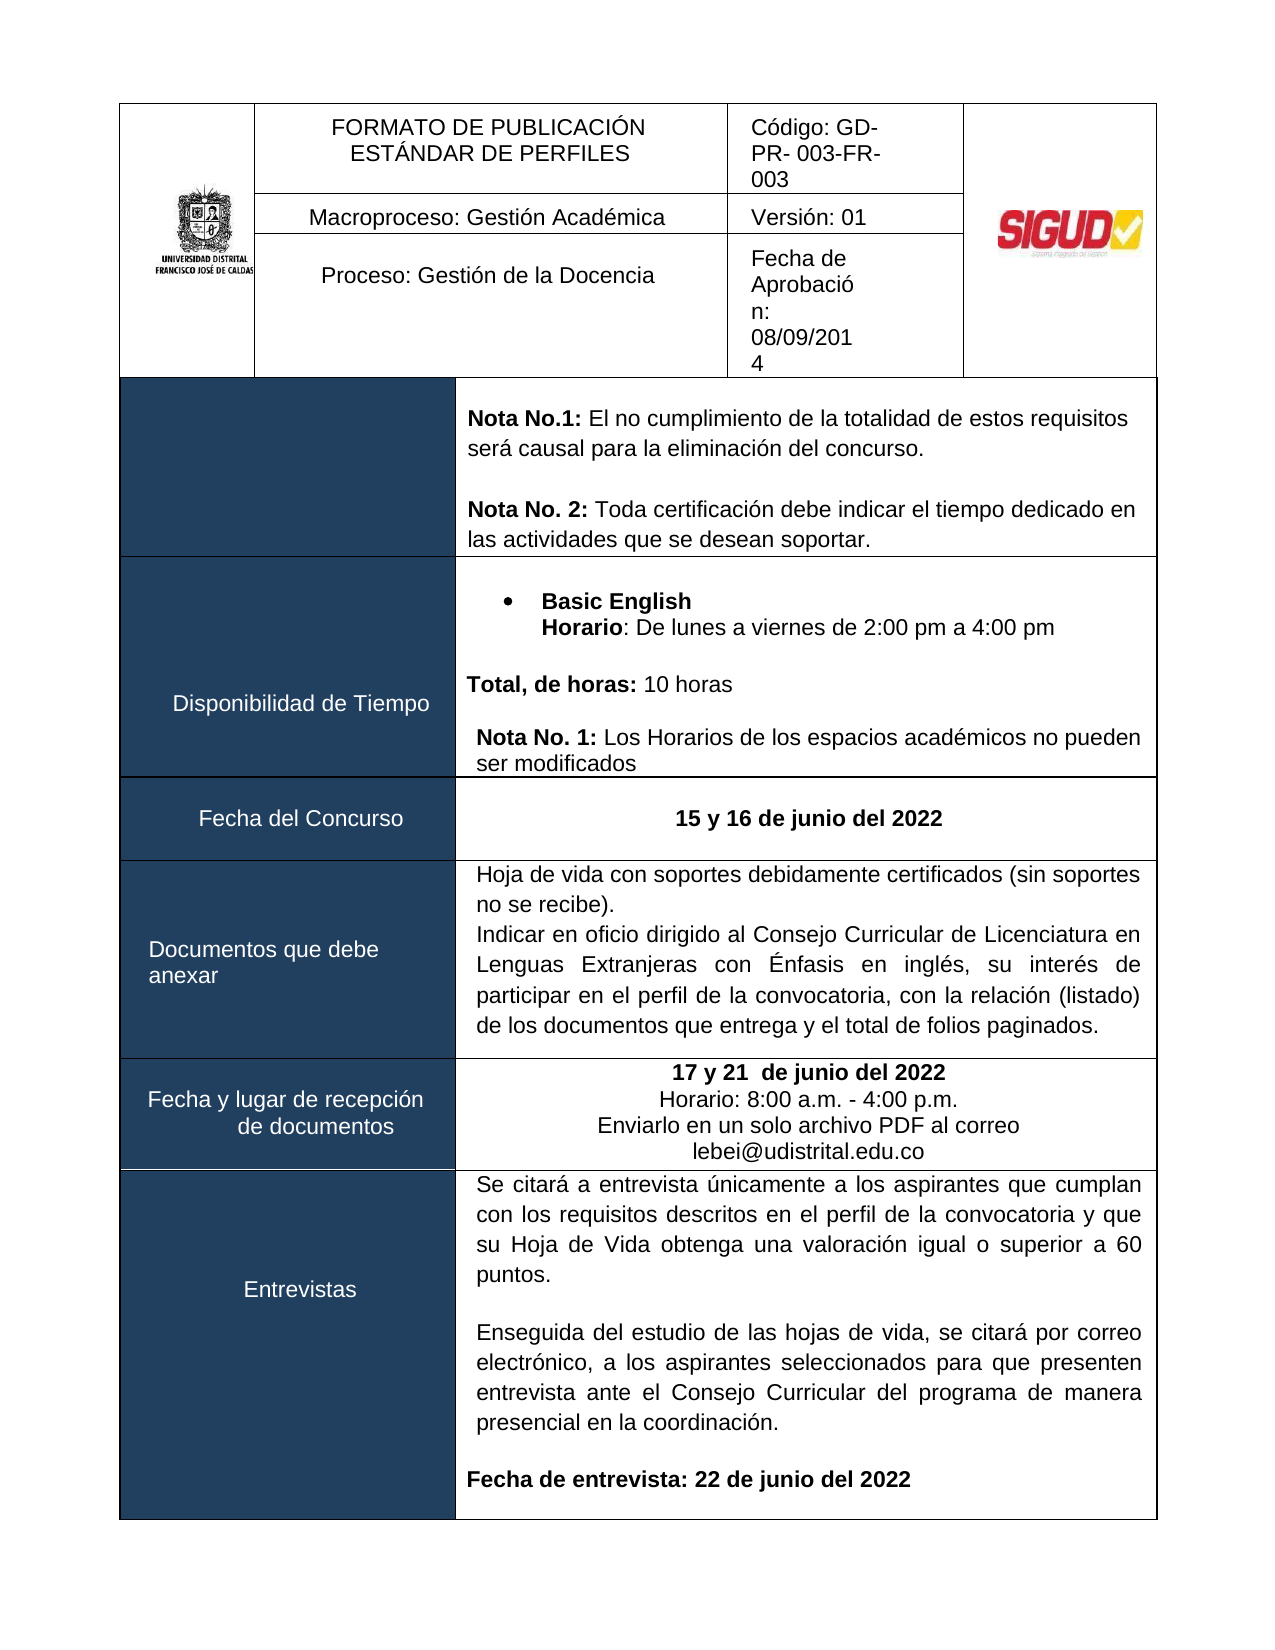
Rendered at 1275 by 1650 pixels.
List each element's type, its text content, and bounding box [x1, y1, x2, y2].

table_header [120, 104, 254, 377]
table_cell Fecha de Aprobación: 08/09/2014 [728, 234, 963, 377]
table_cell Proceso: Gestión de la Docencia [255, 234, 727, 377]
table_cell Entrevistas [121, 1171, 455, 1519]
table_cell Versión: 01 [728, 194, 963, 233]
picture [997, 210, 1144, 258]
table_header [964, 104, 1156, 377]
table_cell Disponibilidad de Tiempo [121, 557, 455, 776]
picture [155, 183, 254, 274]
table_cell Fecha del Concurso [121, 778, 455, 860]
table_cell Se citará a entrevista únicamente a los aspirantes que cumplan con los requisitos descritos en el perfil de la convocatoria y que su Hoja de Vida obtenga una valoración igual o superior a 60 puntos. Enseguida del estudio de las hojas de vida, se citará por correo electrónico, a los aspirantes seleccionados para que presenten entrevista ante el Consejo Curricular del programa de manera presencial en la coordinación. Fecha de entrevista: 22 de junio del 2022 [456, 1171, 1156, 1519]
table_cell [121, 378, 455, 556]
table_cell Nota No.1: El no cumplimiento de la totalidad de estos requisitos será causal para la eliminación del concurso. Nota No. 2: Toda certificación debe indicar el tiempo dedicado en las actividades que se desean soportar. [456, 378, 1156, 556]
table_cell Documentos que debe anexar [121, 861, 455, 1058]
table_cell 15 y 16 de junio del 2022 [456, 778, 1156, 860]
table_cell Fecha y lugar de recepción de documentos [121, 1059, 455, 1169]
table_cell 17 y 21 de junio del 2022 Horario: 8:00 a.m. - 4:00 p.m. Enviarlo en un solo archivo PDF al correo lebei@udistrital.edu.co [456, 1059, 1156, 1169]
table_cell Hoja de vida con soportes debidamente certificados (sin soportes no se recibe). Indicar en oficio dirigido al Consejo Curricular de Licenciatura en Lenguas Extranjeras con Énfasis en inglés, su interés de participar en el perfil de la convocatoria, con la relación (listado) de los documentos que entrega y el total de folios paginados. [456, 861, 1156, 1058]
table_header FORMATO DE PUBLICACIÓN ESTÁNDAR DE PERFILES [255, 104, 727, 193]
table_cell Macroproceso: Gestión Académica [255, 194, 727, 233]
table_cell Basic English Horario: De lunes a viernes de 2:00 pm a 4:00 pm Total, de horas: 10 horas Nota No. 1: Los Horarios de los espacios académicos no pueden ser modificados [456, 557, 1156, 776]
table_header Código: GD-PR- 003-FR-003 [728, 104, 963, 193]
